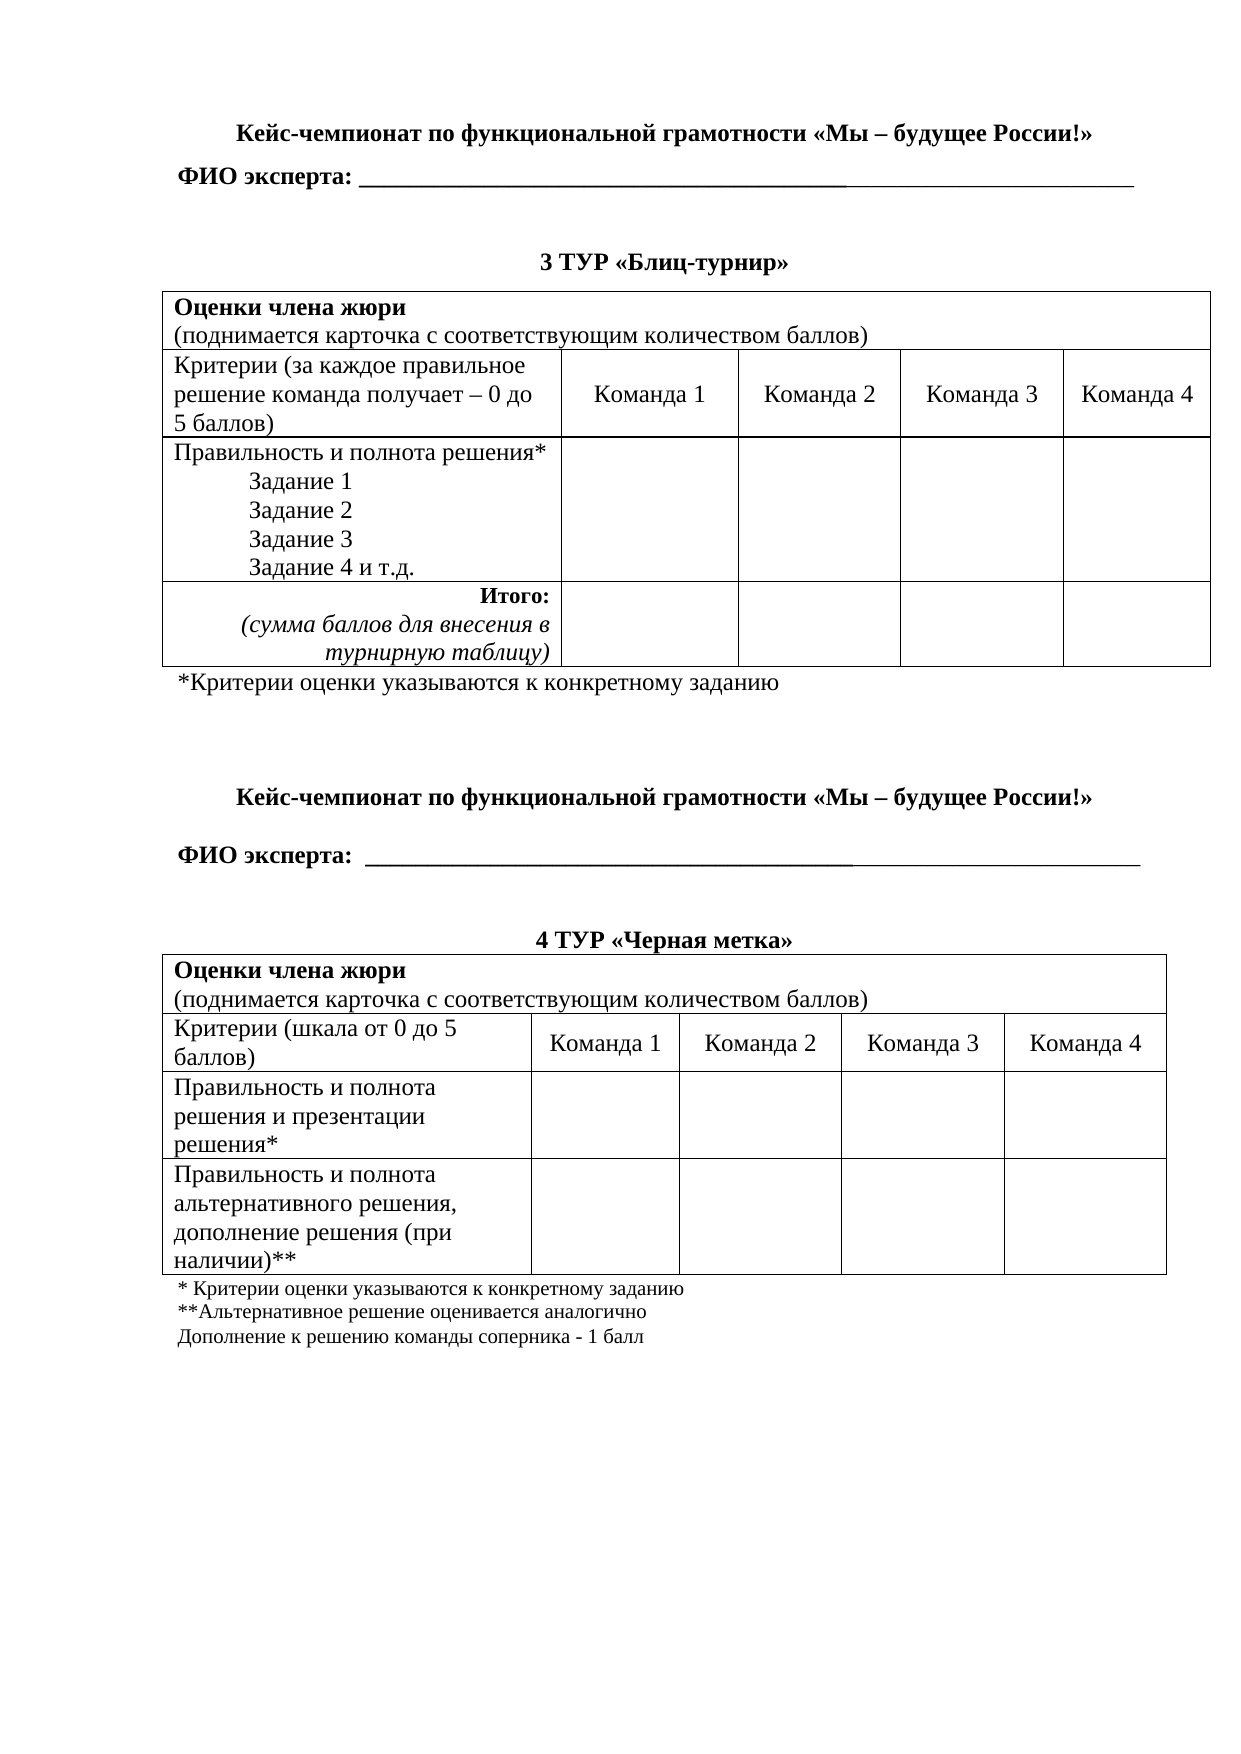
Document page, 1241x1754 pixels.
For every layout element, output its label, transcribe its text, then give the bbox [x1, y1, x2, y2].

table_cell [842, 1072, 1004, 1158]
table_cell [1005, 1159, 1166, 1274]
table_cell [680, 1159, 841, 1274]
table_cell [1005, 1072, 1166, 1158]
table_cell [901, 582, 1063, 666]
table_cell [1064, 582, 1210, 666]
table_cell [532, 1072, 679, 1158]
table_header Оценки члена жюри (поднимается карточка с соответствующим количеством баллов) [163, 955, 1166, 1012]
text *Критерии оценки указываются к конкретному заданию [177, 667, 1152, 696]
text Кейс-чемпионат по функциональной грамотности «Мы – будущее России!» [177, 118, 1152, 147]
table_cell Итого: (сумма баллов для внесения в турнирную таблицу) [163, 582, 561, 666]
text 4 ТУР «Черная метка» [177, 925, 1152, 954]
table_header Оценки члена жюри (поднимается карточка с соответствующим количеством баллов) [163, 292, 1210, 349]
text ФИО эксперта: ______________________________________________________________ [177, 161, 1152, 190]
table_cell [842, 1159, 1004, 1274]
table_cell Правильность и полнота решения* Задание 1 Задание 2 Задание 3 Задание 4 и т.д. [163, 438, 561, 581]
table_cell [1064, 438, 1210, 581]
table_cell Команда 2 [680, 1014, 841, 1071]
table_cell [739, 438, 900, 581]
text 3 ТУР «Блиц-турнир» [177, 247, 1152, 276]
table_cell Команда 2 [739, 350, 900, 436]
table_cell Правильность и полнота альтернативного решения, дополнение решения (при наличии)** [163, 1159, 531, 1274]
table_cell Правильность и полнота решения и презентации решения* [163, 1072, 531, 1158]
table_cell [562, 582, 738, 666]
table_cell Команда 1 [562, 350, 738, 436]
table_cell [532, 1159, 679, 1274]
table_cell Команда 4 [1064, 350, 1210, 436]
text Дополнение к решению команды соперника - 1 балл [177, 1323, 1152, 1348]
table_cell [901, 438, 1063, 581]
table_cell [562, 438, 738, 581]
table_cell [739, 582, 900, 666]
table_cell Команда 3 [842, 1014, 1004, 1071]
table_cell Команда 1 [532, 1014, 679, 1071]
table_cell Команда 4 [1005, 1014, 1166, 1071]
text Кейс-чемпионат по функциональной грамотности «Мы – будущее России!» [177, 782, 1152, 811]
table_cell Критерии (шкала от 0 до 5 баллов) [163, 1014, 531, 1071]
table_cell [680, 1072, 841, 1158]
text **Альтернативное решение оценивается аналогично [177, 1299, 1152, 1323]
table_cell Критерии (за каждое правильное решение команда получает – 0 до 5 баллов) [163, 350, 561, 436]
text * Критерии оценки указываются к конкретному заданию [177, 1275, 1152, 1299]
table_cell Команда 3 [901, 350, 1063, 436]
text ФИО эксперта: ______________________________________________________________ [177, 840, 1152, 868]
